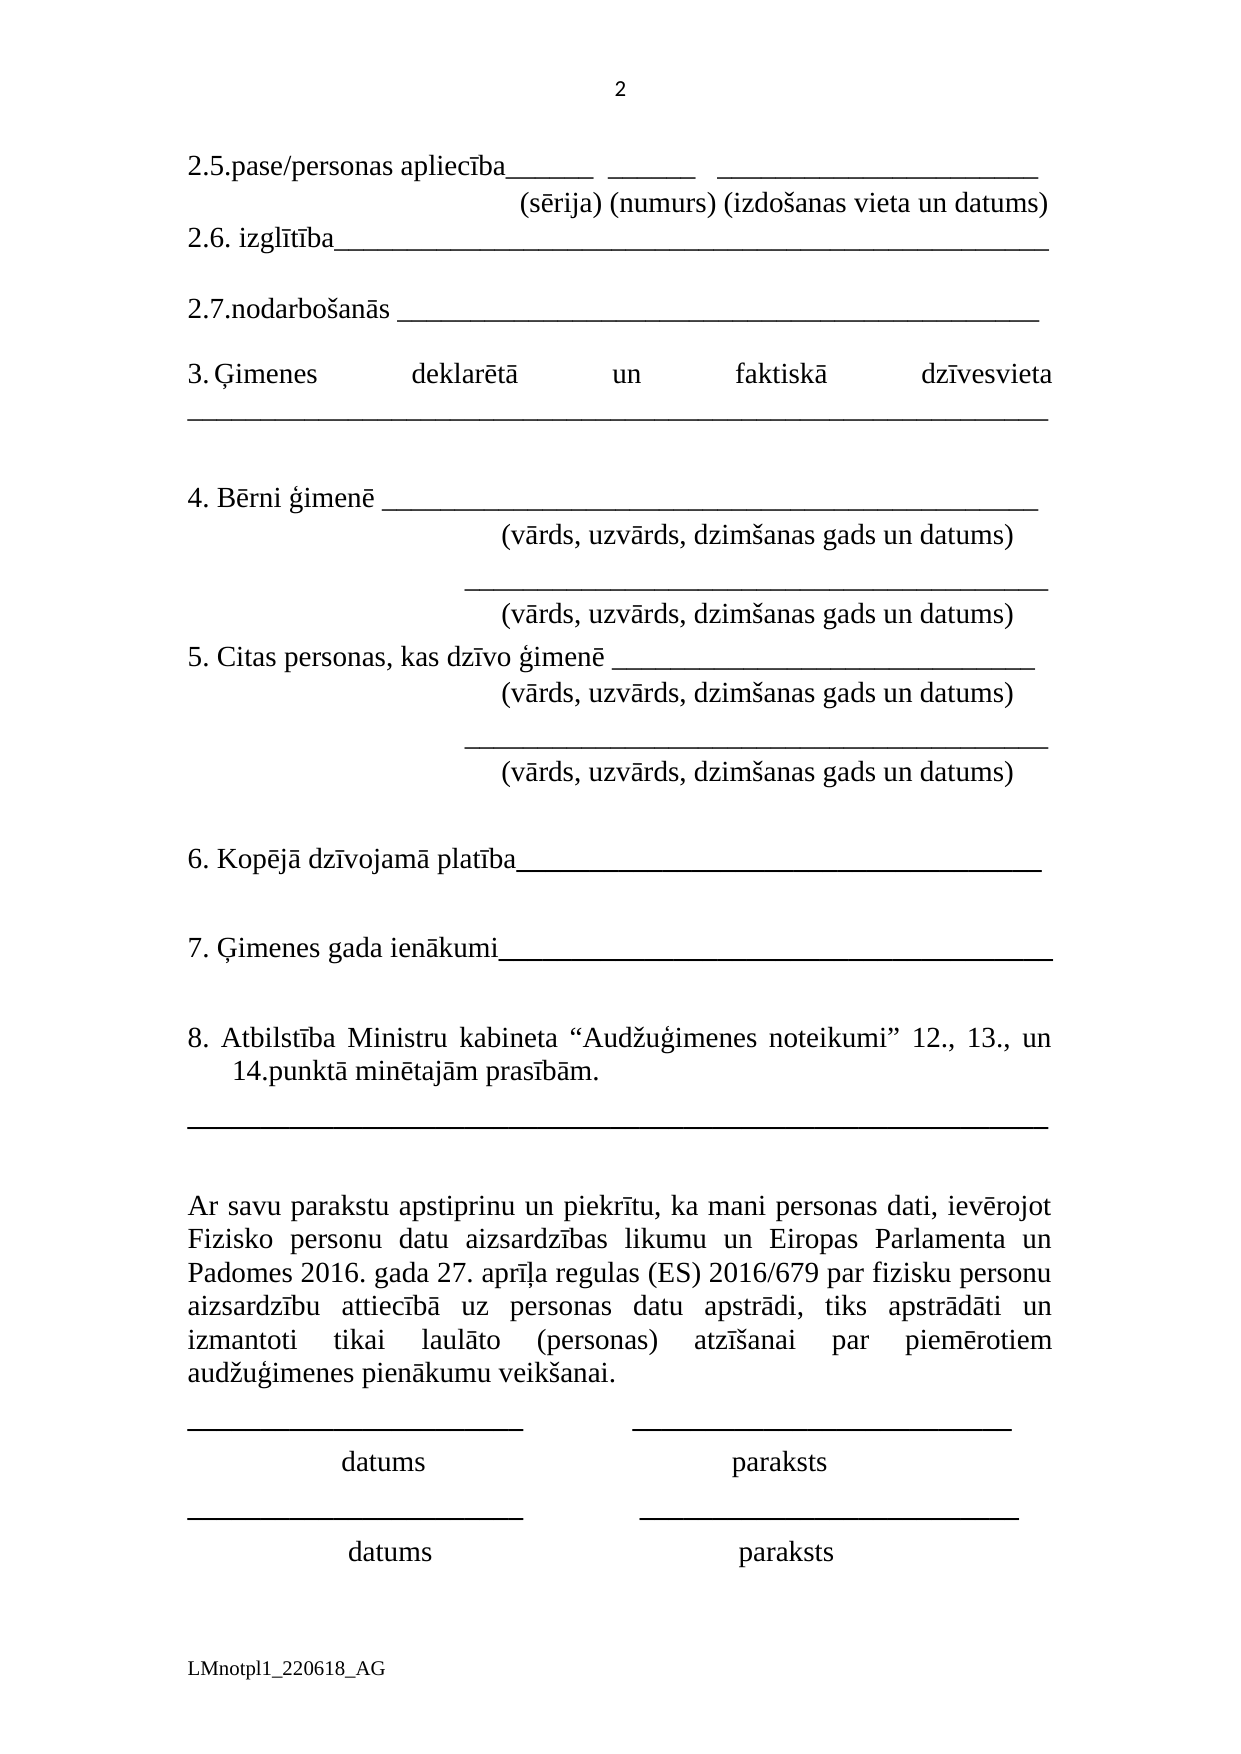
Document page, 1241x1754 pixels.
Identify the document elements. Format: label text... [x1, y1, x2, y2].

text 3. Ģimenes deklarētā un faktiskā dzīvesvieta ___________________________________________________________ [187, 357, 1053, 424]
text ___________________________________________________________ [187, 1098, 1053, 1131]
text 8. Atbilstība Ministru kabineta “Audžuģimenes noteikumi” 12., 13., un 14.punktā minētajām prasībām. [187, 1020, 1053, 1087]
text Ar savu parakstu apstiprinu un piekrītu, ka mani personas dati, ievērojot Fizisko personu datu aizsardzības likumu un Eiropas Parlamenta un Padomes 2016. gada 27. aprīļa regulas (ES) 2016/679 par fizisku personu aizsardzību attiecībā uz personas datu apstrādi, tiks apstrādāti un izmantoti tikai laulāto (personas) atzīšanai par piemērotiem audžuģimenes pienākumu veikšanai. [187, 1188, 1053, 1389]
text 2.7.nodarbošanās ____________________________________________ [187, 292, 1053, 325]
text 5. Citas personas, kas dzīvo ģimenē _____________________________ [187, 639, 1053, 672]
text datums paraksts [187, 1534, 1053, 1567]
text ________________________________________ [187, 560, 1053, 593]
text 2.6. izglītība_________________________________________________ [187, 221, 1053, 254]
text _______________________ __________________________ [187, 1400, 1053, 1433]
text 4. Bērni ģimenē _____________________________________________ [187, 481, 1053, 514]
text datums paraksts [232, 1444, 1053, 1478]
text (vārds, uzvārds, dzimšanas gads un datums) [187, 754, 1053, 788]
text (vārds, uzvārds, dzimšanas gads un datums) [187, 517, 1053, 551]
text 2.5.pase/personas apliecība______ ______ ______________________ [187, 150, 1053, 182]
text ________________________________________ [187, 718, 1053, 751]
text 7. Ģimenes gada ienākumi______________________________________ [187, 931, 1053, 964]
text (sērija) (numurs) (izdošanas vieta un datums) [346, 185, 1053, 218]
text (vārds, uzvārds, dzimšanas gads un datums) [187, 596, 1053, 630]
text _______________________ __________________________ [187, 1489, 1053, 1523]
text (vārds, uzvārds, dzimšanas gads un datums) [187, 675, 1053, 709]
text 6. Kopējā dzīvojamā platība____________________________________ [187, 841, 1053, 875]
